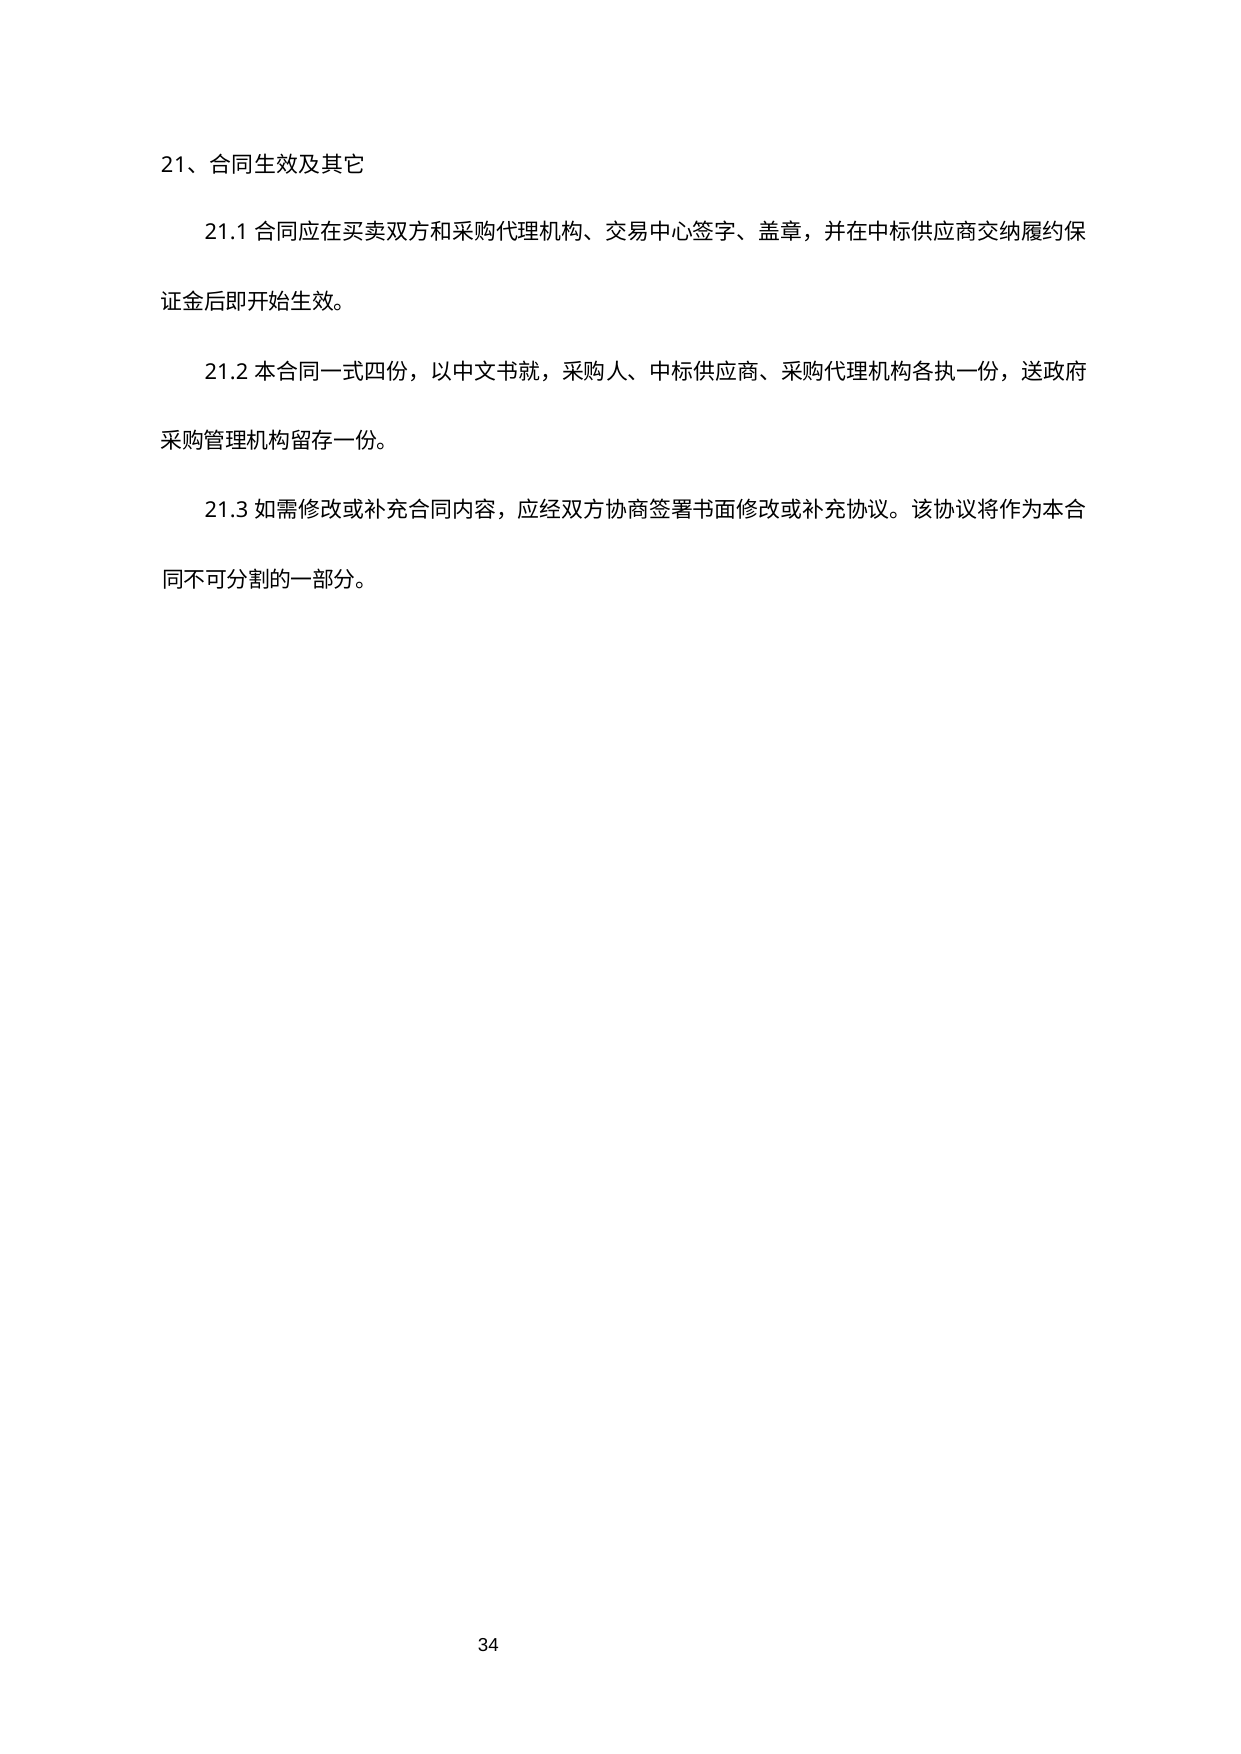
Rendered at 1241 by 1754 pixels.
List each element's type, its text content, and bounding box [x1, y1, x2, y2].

text 21.1 合同应在买卖双方和采购代理机构、交易中心签字、盖章，并在中标供应商交纳履约保 证金后即开始生效。 [160, 214, 1092, 316]
text 21、合同生效及其它 [161, 149, 1095, 178]
text 21.3 如需修改或补充合同内容，应经双方协商签署书面修改或补充协议。该协议将作为本合 同不可分割的一部分。 [162, 492, 1092, 594]
text 21.2 本合同一式四份，以中文书就，采购人、中标供应商、采购代理机构各执一份，送政府 采购管理机构留存一份。 [160, 354, 1092, 455]
